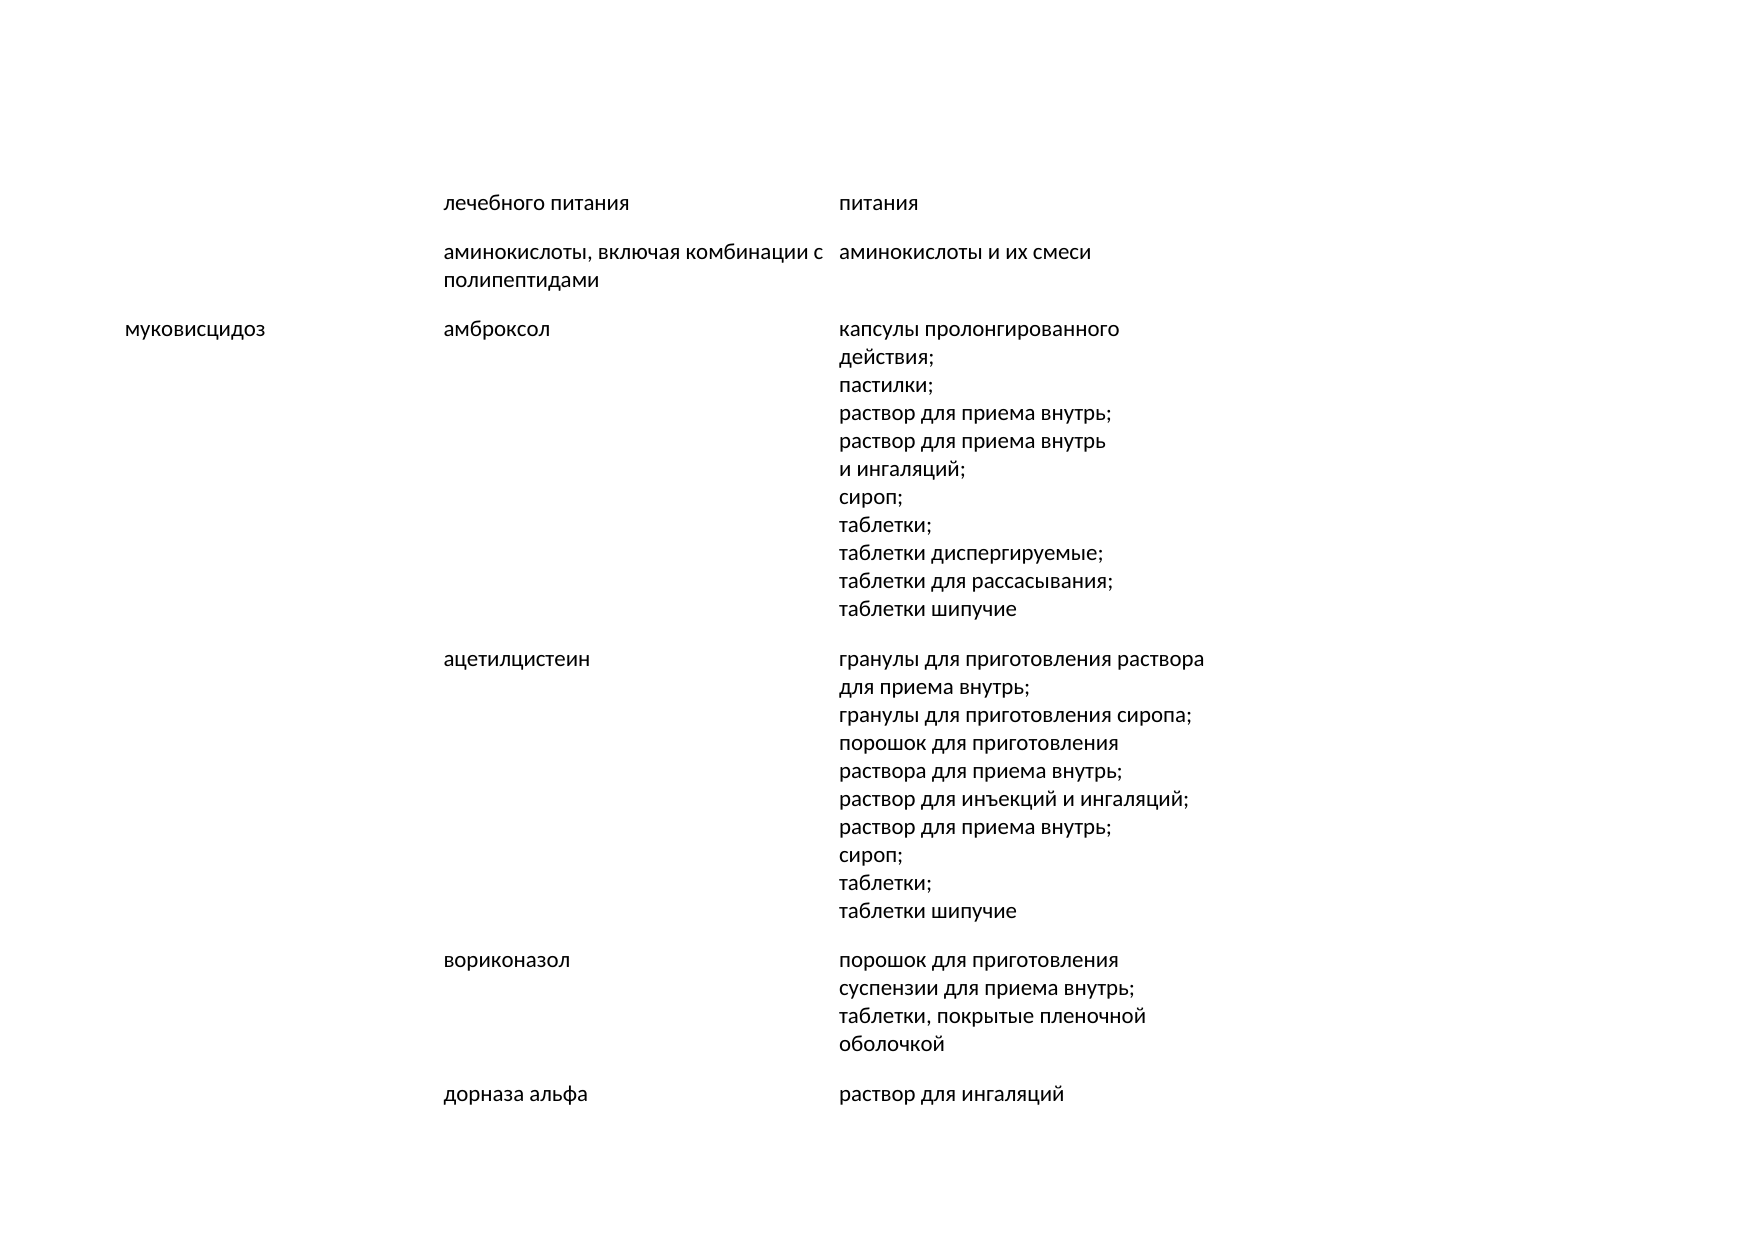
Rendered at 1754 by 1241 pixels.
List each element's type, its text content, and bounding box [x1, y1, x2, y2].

table_cell капсулы пролонгированного действия; пастилки; раствор для приема внутрь; раствор для приема внутрь и ингаляций; сироп; таблетки; таблетки диспергируемые; таблетки для рассасывания; таблетки шипучие [833, 304, 1216, 633]
table_cell ацетилцистеин [437, 633, 832, 935]
table_cell муковисцидоз [118, 304, 437, 1117]
table_cell раствор для ингаляций [833, 1068, 1216, 1117]
table_cell аминокислоты и их смеси [833, 226, 1216, 304]
table_cell вориконазол [437, 935, 832, 1068]
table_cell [437, 177, 832, 226]
table_cell амброксол [437, 304, 832, 633]
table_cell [833, 177, 1216, 226]
table_cell дорназа альфа [437, 1068, 832, 1117]
table_cell порошок для приготовления суспензии для приема внутрь; таблетки, покрытые пленочной оболочкой [833, 935, 1216, 1068]
table_cell гранулы для приготовления раствора для приема внутрь; гранулы для приготовления сиропа; порошок для приготовления раствора для приема внутрь; раствор для инъекций и ингаляций; раствор для приема внутрь; сироп; таблетки; таблетки шипучие [833, 633, 1216, 935]
table_cell аминокислоты, включая комбинации с полипептидами [437, 226, 832, 304]
